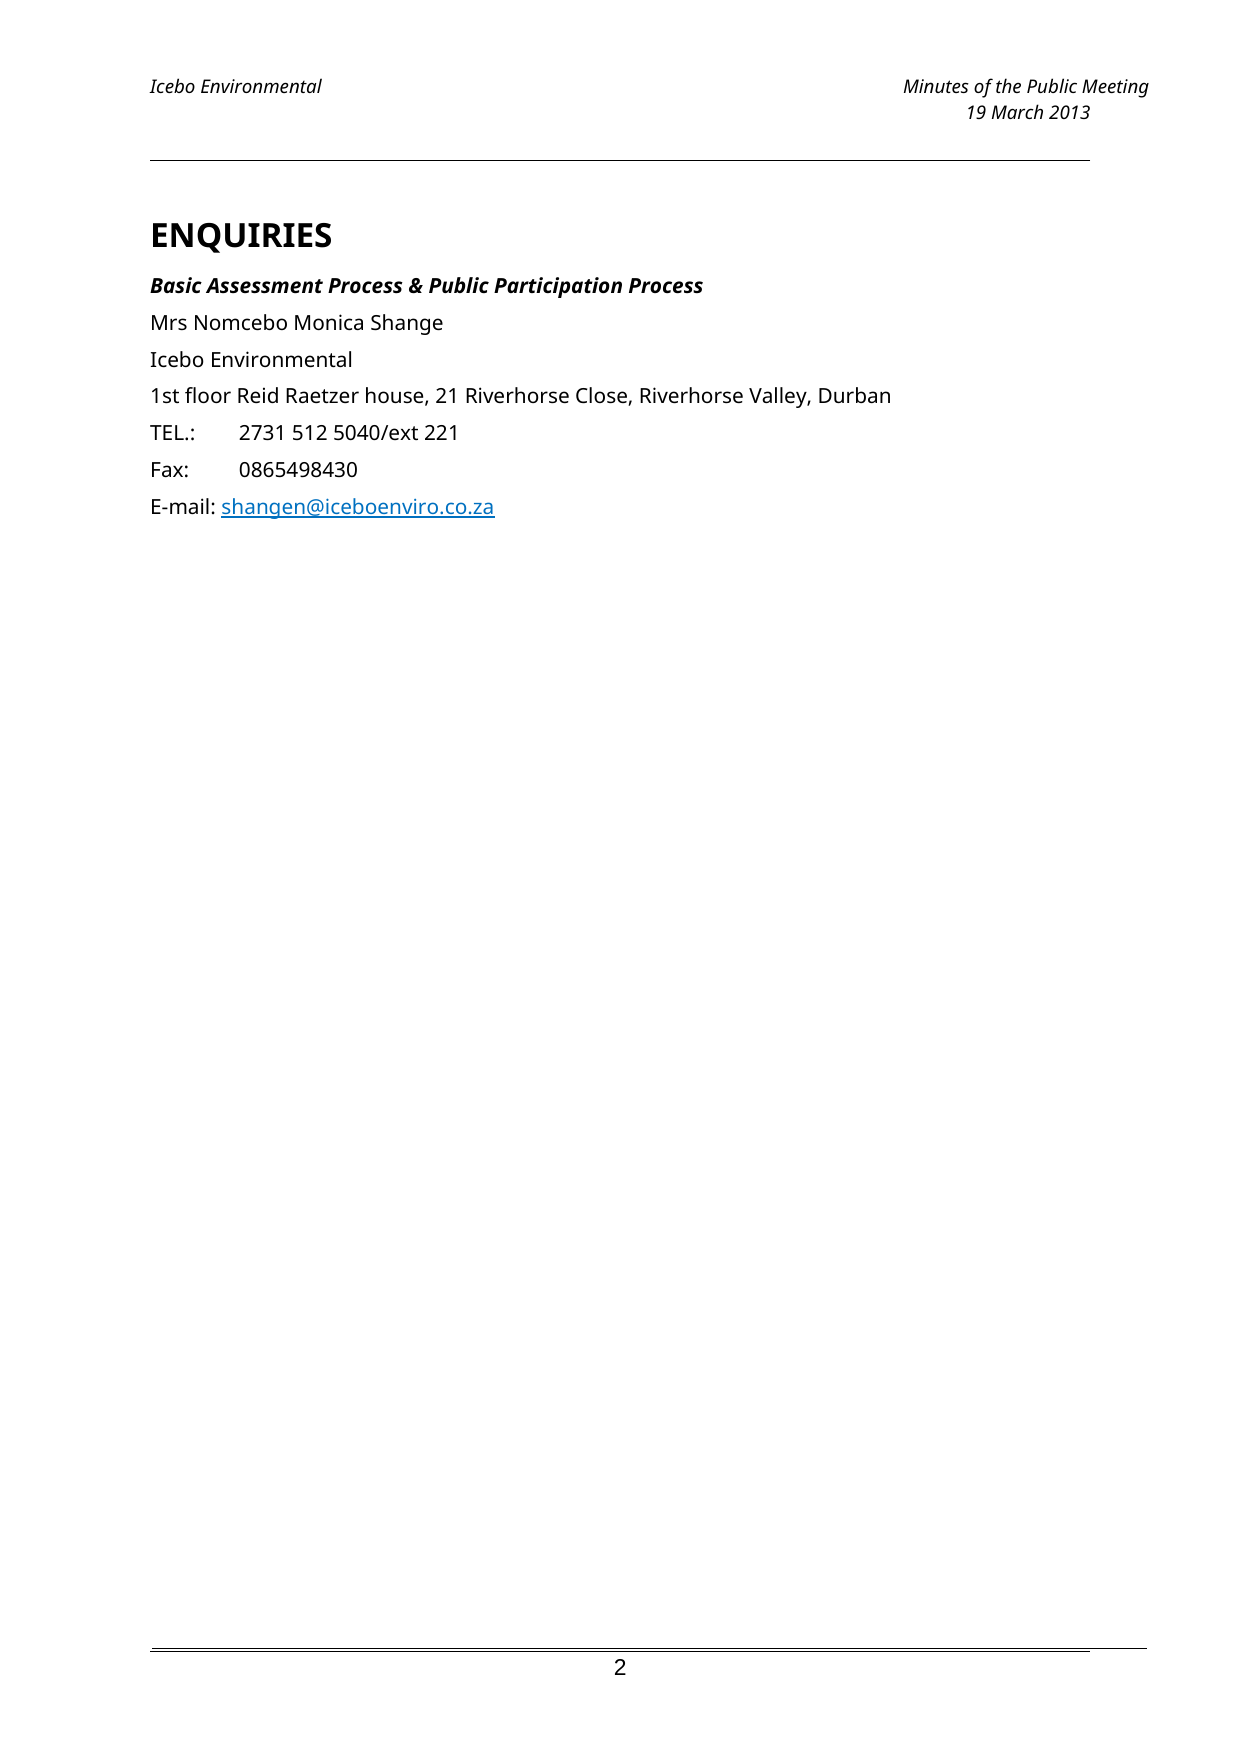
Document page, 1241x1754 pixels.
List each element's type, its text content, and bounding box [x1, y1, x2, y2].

title Icebo Environmental [150, 345, 1090, 373]
title 1st floor Reid Raetzer house, 21 Riverhorse Close, Riverhorse Valley, Durban [150, 382, 1090, 410]
title ENQUIRIES [150, 212, 1090, 257]
text Fax: 0865498430 [150, 455, 1090, 484]
title E-mail: shangen@iceboenviro.co.za [150, 492, 1090, 521]
title Basic Assessment Process & Public Participation Process [150, 271, 1090, 299]
title Mrs Nomcebo Monica Shange [150, 308, 1090, 336]
text TEL.: 2731 512 5040/ext 221 [150, 418, 1090, 447]
